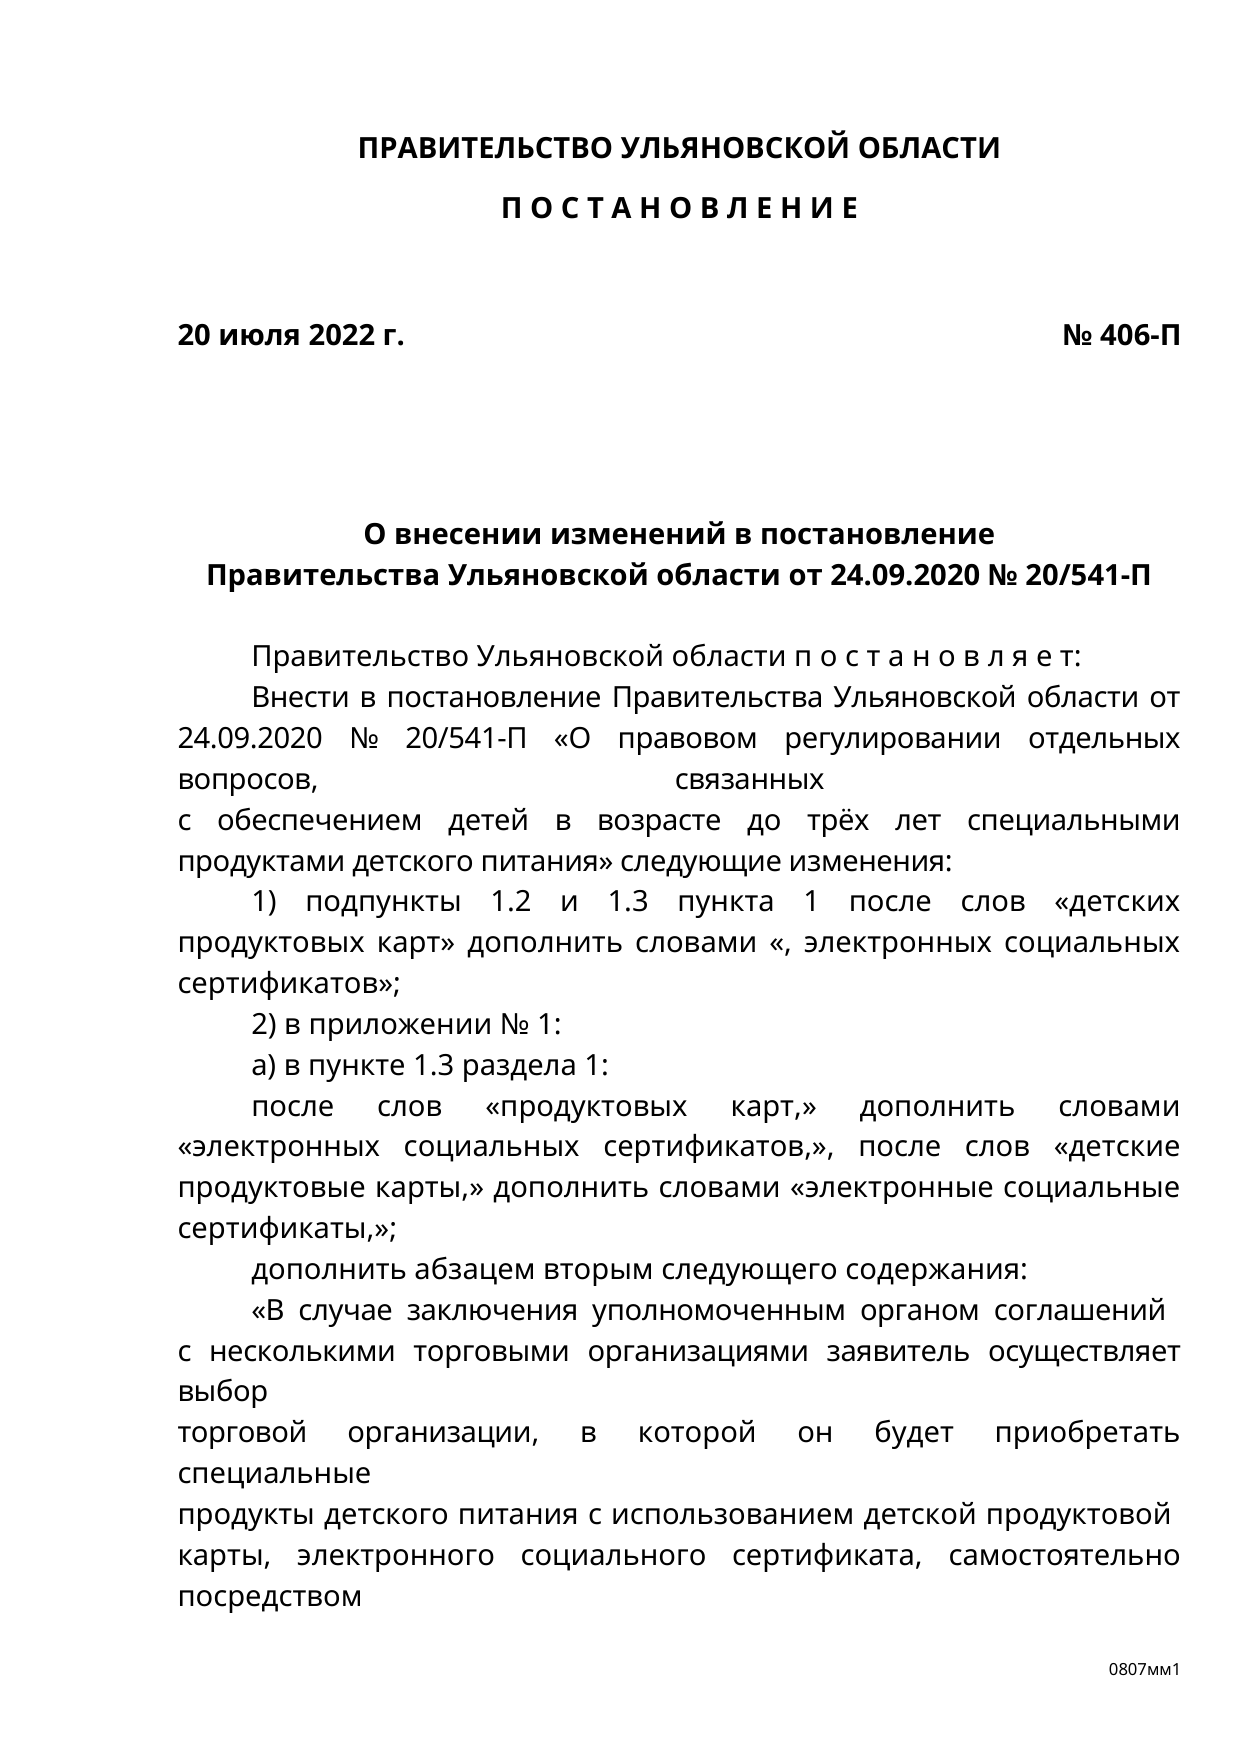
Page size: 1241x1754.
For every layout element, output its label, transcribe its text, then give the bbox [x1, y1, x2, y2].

table_header ПРАВИТЕЛЬСТВО УЛЬЯНОВСКОЙ ОБЛАСТИ [166, 118, 1192, 177]
text дополнить абзацем вторым следующего содержания: [177, 1248, 1181, 1288]
text 2) в приложении № 1: [177, 1003, 1181, 1043]
subtitle О внесении изменений в постановление [177, 513, 1181, 553]
table_cell № 406-П [679, 236, 1192, 354]
table_cell П О С Т А Н О В Л Е Н И Е [166, 177, 1192, 236]
text Правительство Ульяновской области п о с т а н о в л я е т: [177, 636, 1181, 675]
subtitle Правительства Ульяновской области от 24.09.2020 № 20/541-П [177, 554, 1181, 594]
text 1) подпункты 1.2 и 1.3 пункта 1 после слов «детских продуктовых карт» дополнить словами «, электронных социальных сертификатов»; [177, 881, 1181, 1002]
text Внести в постановление Правительства Ульяновской области от 24.09.2020 № 20/541-П «О правовом регулировании отдельных вопросов, связанных с обеспечением детей в возрасте до трёх лет специальными продуктами детского питания» следующие изменения: [177, 676, 1181, 879]
text после слов «продуктовых карт,» дополнить словами «электронных социальных сертификатов,», после слов «детские продуктовые карты,» дополнить словами «электронные социальные сертификаты,»; [177, 1085, 1181, 1247]
table_cell 20 июля 2022 г. [166, 236, 679, 354]
text а) в пункте 1.3 раздела 1: [177, 1044, 1181, 1084]
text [177, 1289, 1181, 1614]
